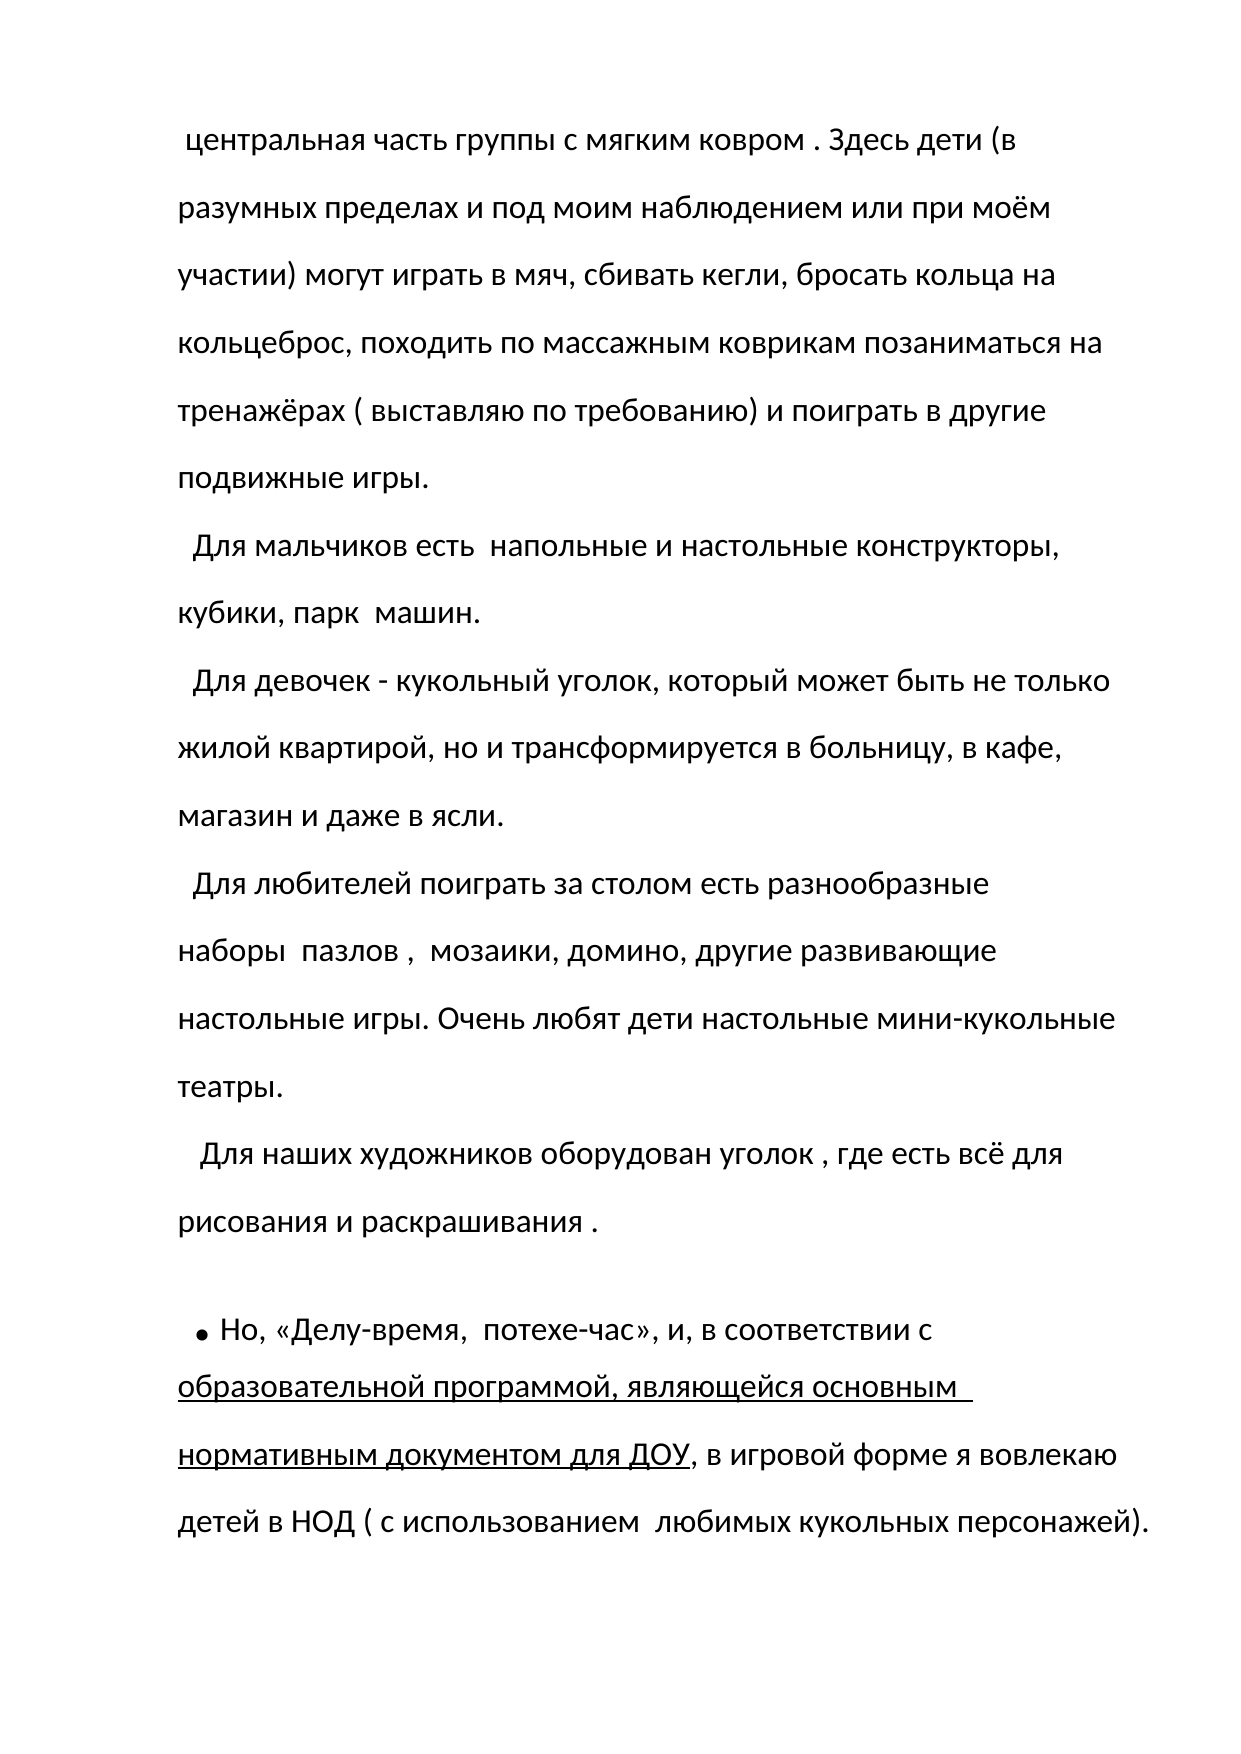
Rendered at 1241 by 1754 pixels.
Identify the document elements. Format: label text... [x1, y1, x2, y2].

text Для мальчиков есть напольные и настольные конструкторы, [177, 524, 1152, 564]
text детей в НОД ( с использованием любимых кукольных персонажей). [177, 1500, 1152, 1541]
text наборы пазлов , мозаики, домино, другие развивающие [177, 929, 1152, 970]
text участии) могут играть в мяч, сбивать кегли, бросать кольца на [177, 253, 1152, 294]
text Для наших художников оборудован уголок , где есть всё для [177, 1132, 1152, 1173]
text подвижные игры. [177, 456, 1152, 497]
text кольцеброс, походить по массажным коврикам позаниматься на [177, 321, 1152, 362]
text театры. [177, 1064, 1152, 1105]
text кубики, парк машин. [177, 591, 1152, 632]
text магазин и даже в ясли. [177, 794, 1152, 835]
text Для девочек - кукольный уголок, который может быть не только [177, 659, 1152, 700]
text рисования и раскрашивания . [177, 1200, 1152, 1241]
text тренажёрах ( выставляю по требованию) и поиграть в другие [177, 388, 1152, 429]
text центральная часть группы с мягким ковром . Здесь дети (в [177, 118, 1152, 159]
text жилой квартирой, но и трансформируется в больницу, в кафе, [177, 727, 1152, 767]
text настольные игры. Очень любят дети настольные мини-кукольные [177, 997, 1152, 1038]
text Для любителей поиграть за столом есть разнообразные [177, 862, 1152, 902]
text разумных пределах и под моим наблюдением или при моём [177, 186, 1152, 226]
text нормативным документом для ДОУ, в игровой форме я вовлекаю [177, 1433, 1152, 1473]
text . Но, «Делу-время, потехе-час», и, в соответствии с образовательной программой, являющейся основным [177, 1267, 1152, 1406]
